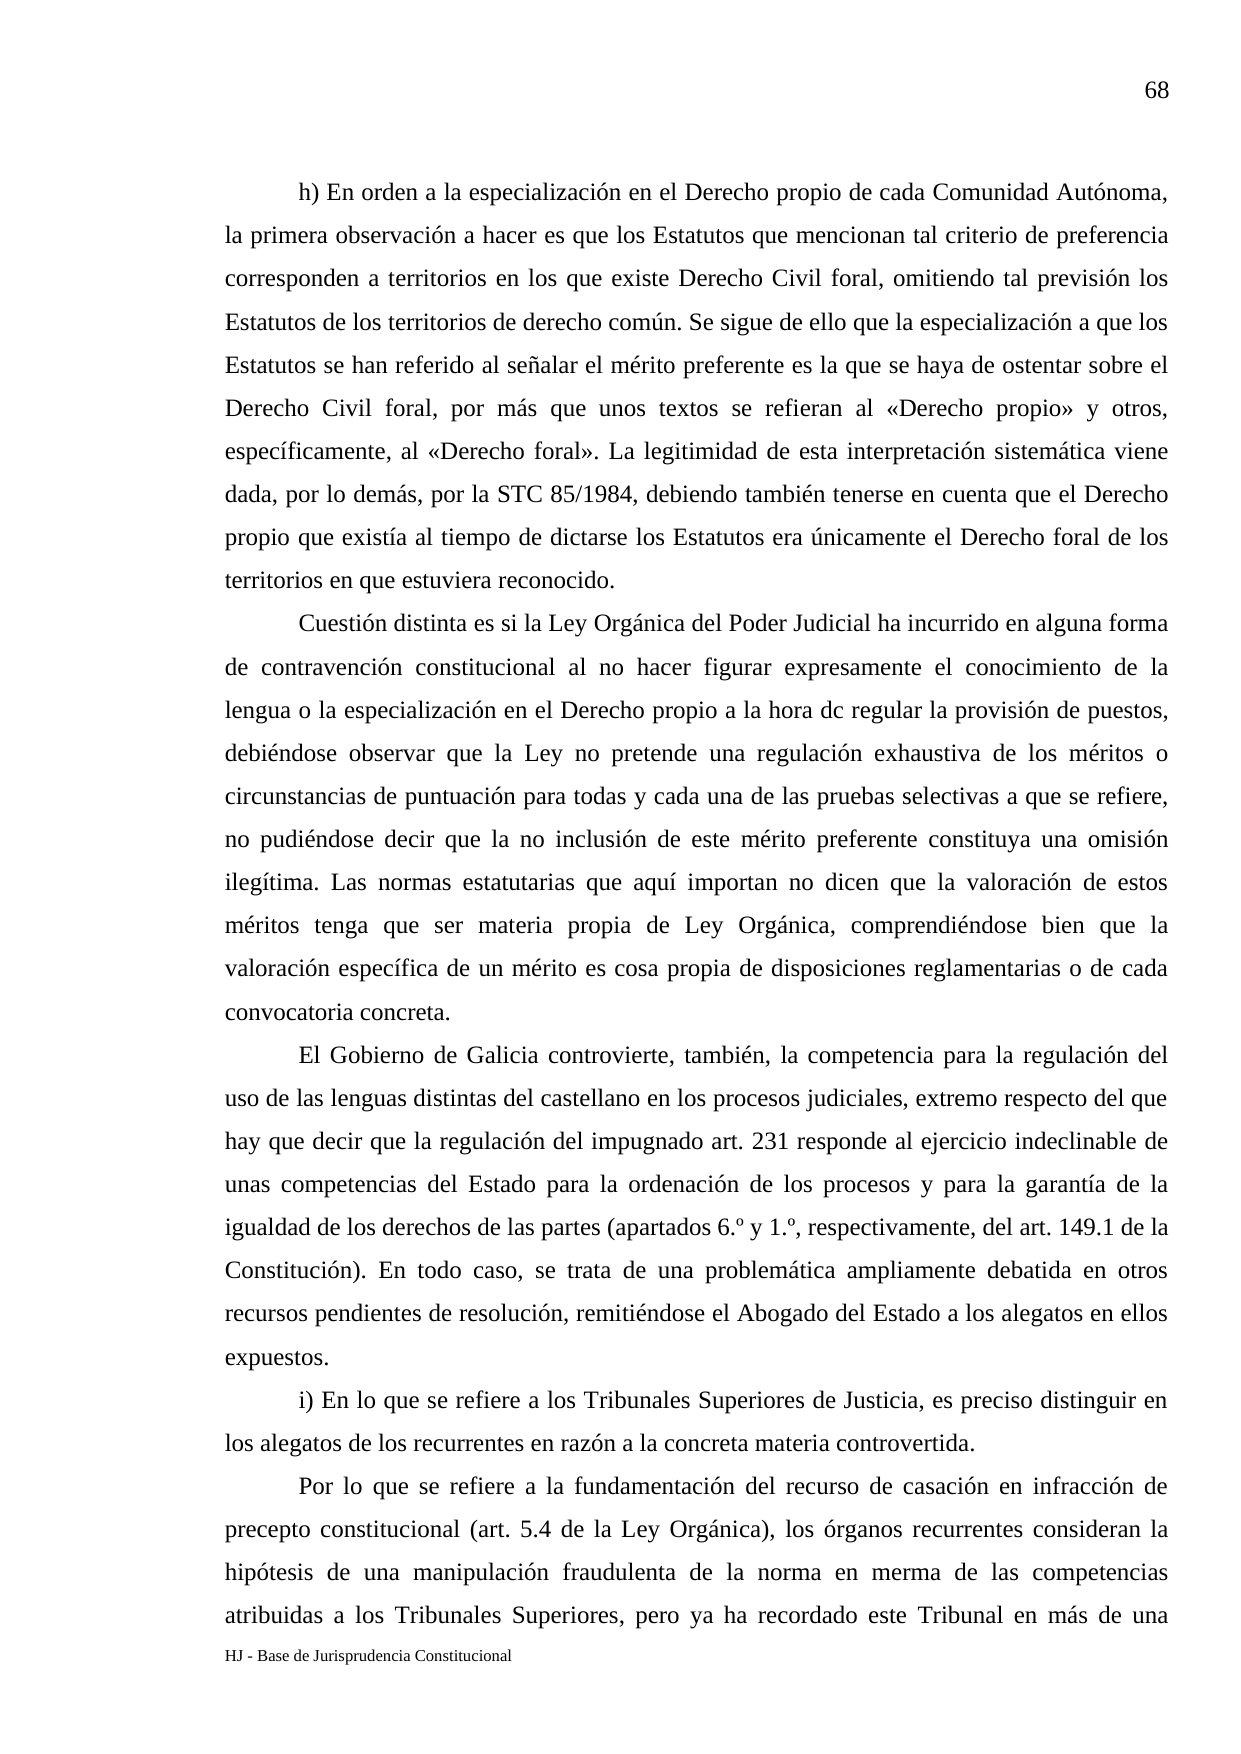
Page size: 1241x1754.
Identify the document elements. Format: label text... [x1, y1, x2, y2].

text i) En lo que se refiere a los Tribunales Superiores de Justicia, es preciso distinguir en los alegatos de los recurrentes en razón a la concreta materia controvertida. [224, 1385, 1169, 1457]
text h) En orden a la especialización en el Derecho propio de cada Comunidad Autónoma, la primera observación a hacer es que los Estatutos que mencionan tal criterio de preferencia corresponden a territorios en los que existe Derecho Civil foral, omitiendo tal previsión los Estatutos de los territorios de derecho común. Se sigue de ello que la especialización a que los Estatutos se han referido al señalar el mérito preferente es la que se haya de ostentar sobre el Derecho Civil foral, por más que unos textos se refieran al «Derecho propio» y otros, específicamente, al «Derecho foral». La legitimidad de esta interpretación sistemática viene dada, por lo demás, por la STC 85/1984, debiendo también tenerse en cuenta que el Derecho propio que existía al tiempo de dictarse los Estatutos era únicamente el Derecho foral de los territorios en que estuviera reconocido. [224, 177, 1169, 594]
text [224, 1471, 1169, 1629]
text El Gobierno de Galicia controvierte, también, la competencia para la regulación del uso de las lenguas distintas del castellano en los procesos judiciales, extremo respecto del que hay que decir que la regulación del impugnado art. 231 responde al ejercicio indeclinable de unas competencias del Estado para la ordenación de los procesos y para la garantía de la igualdad de los derechos de las partes (apartados 6.º y 1.º, respectivamente, del art. 149.1 de la Constitución). En todo caso, se trata de una problemática ampliamente debatida en otros recursos pendientes de resolución, remitiéndose el Abogado del Estado a los alegatos en ellos expuestos. [224, 1040, 1169, 1370]
text Cuestión distinta es si la Ley Orgánica del Poder Judicial ha incurrido en alguna forma de contravención constitucional al no hacer figurar expresamente el conocimiento de la lengua o la especialización en el Derecho propio a la hora dc regular la provisión de puestos, debiéndose observar que la Ley no pretende una regulación exhaustiva de los méritos o circunstancias de puntuación para todas y cada una de las pruebas selectivas a que se refiere, no pudiéndose decir que la no inclusión de este mérito preferente constituya una omisión ilegítima. Las normas estatutarias que aquí importan no dicen que la valoración de estos méritos tenga que ser materia propia de Ley Orgánica, comprendiéndose bien que la valoración específica de un mérito es cosa propia de disposiciones reglamentarias o de cada convocatoria concreta. [224, 608, 1169, 1025]
